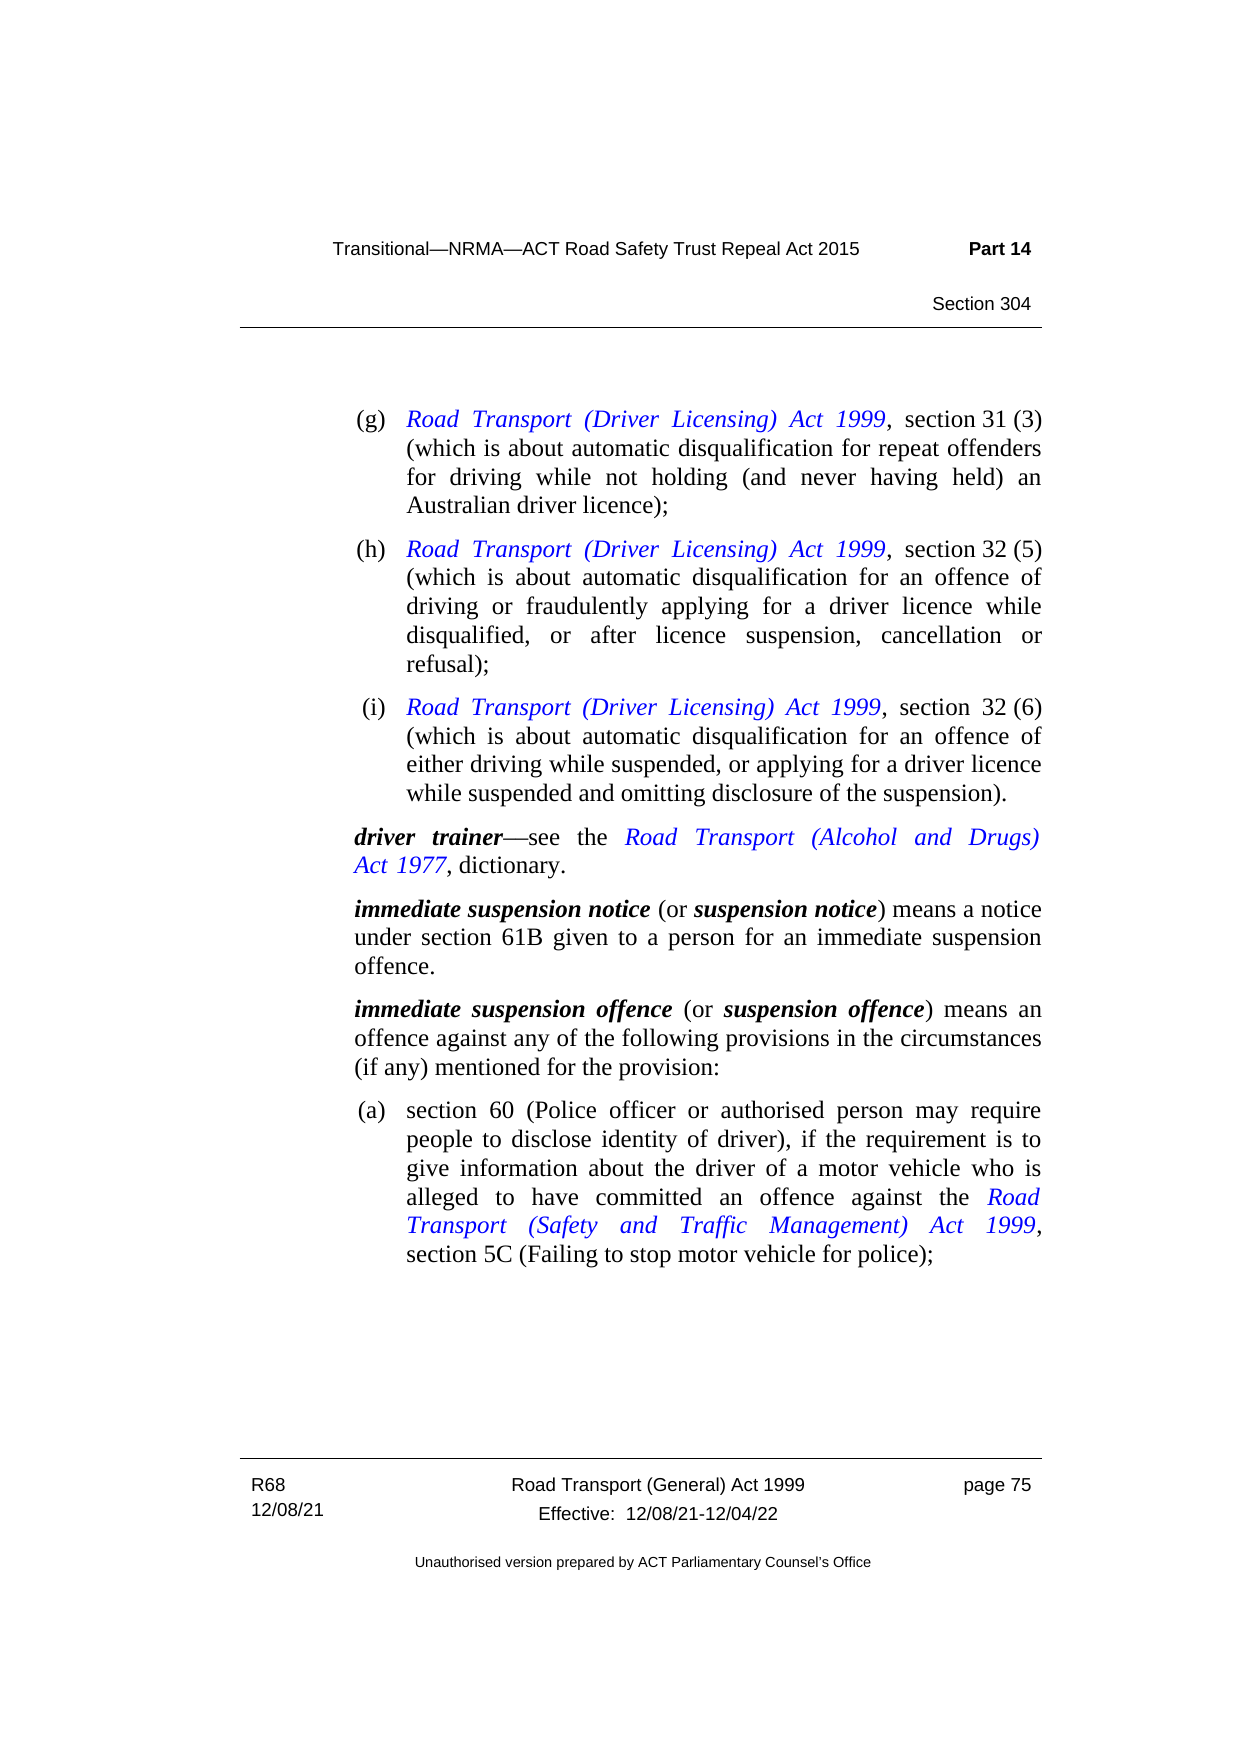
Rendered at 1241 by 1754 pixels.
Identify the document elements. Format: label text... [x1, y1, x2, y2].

text (a) section 60 (Police officer or authorised person may require people to disclose identity of driver), if the requirement is to give information about the driver of a motor vehicle who is alleged to have committed an offence against the Road Transport (Safety and Traffic Management) Act 1999, section 5C (Failing to stop motor vehicle for police); [239, 1095, 1042, 1268]
text immediate suspension offence (or suspension offence) means an offence against any of the following provisions in the circumstances (if any) mentioned for the provision: [354, 994, 1042, 1081]
text (g) Road Transport (Driver Licensing) Act 1999, section 31 (3) (which is about automatic disqualification for repeat offenders for driving while not holding (and never having held) an Australian driver licence); [239, 404, 1042, 519]
text driver trainer––see the Road Transport (Alcohol and Drugs) Act 1977, dictionary. [354, 822, 1042, 879]
text (i) Road Transport (Driver Licensing) Act 1999, section 32 (6) (which is about automatic disqualification for an offence of either driving while suspended, or applying for a driver licence while suspended and omitting disclosure of the suspension). [239, 692, 1042, 807]
text immediate suspension notice (or suspension notice) means a notice under section 61B given to a person for an immediate suspension offence. [354, 894, 1042, 980]
text (h) Road Transport (Driver Licensing) Act 1999, section 32 (5) (which is about automatic disqualification for an offence of driving or fraudulently applying for a driver licence while disqualified, or after licence suspension, cancellation or refusal); [239, 534, 1042, 677]
